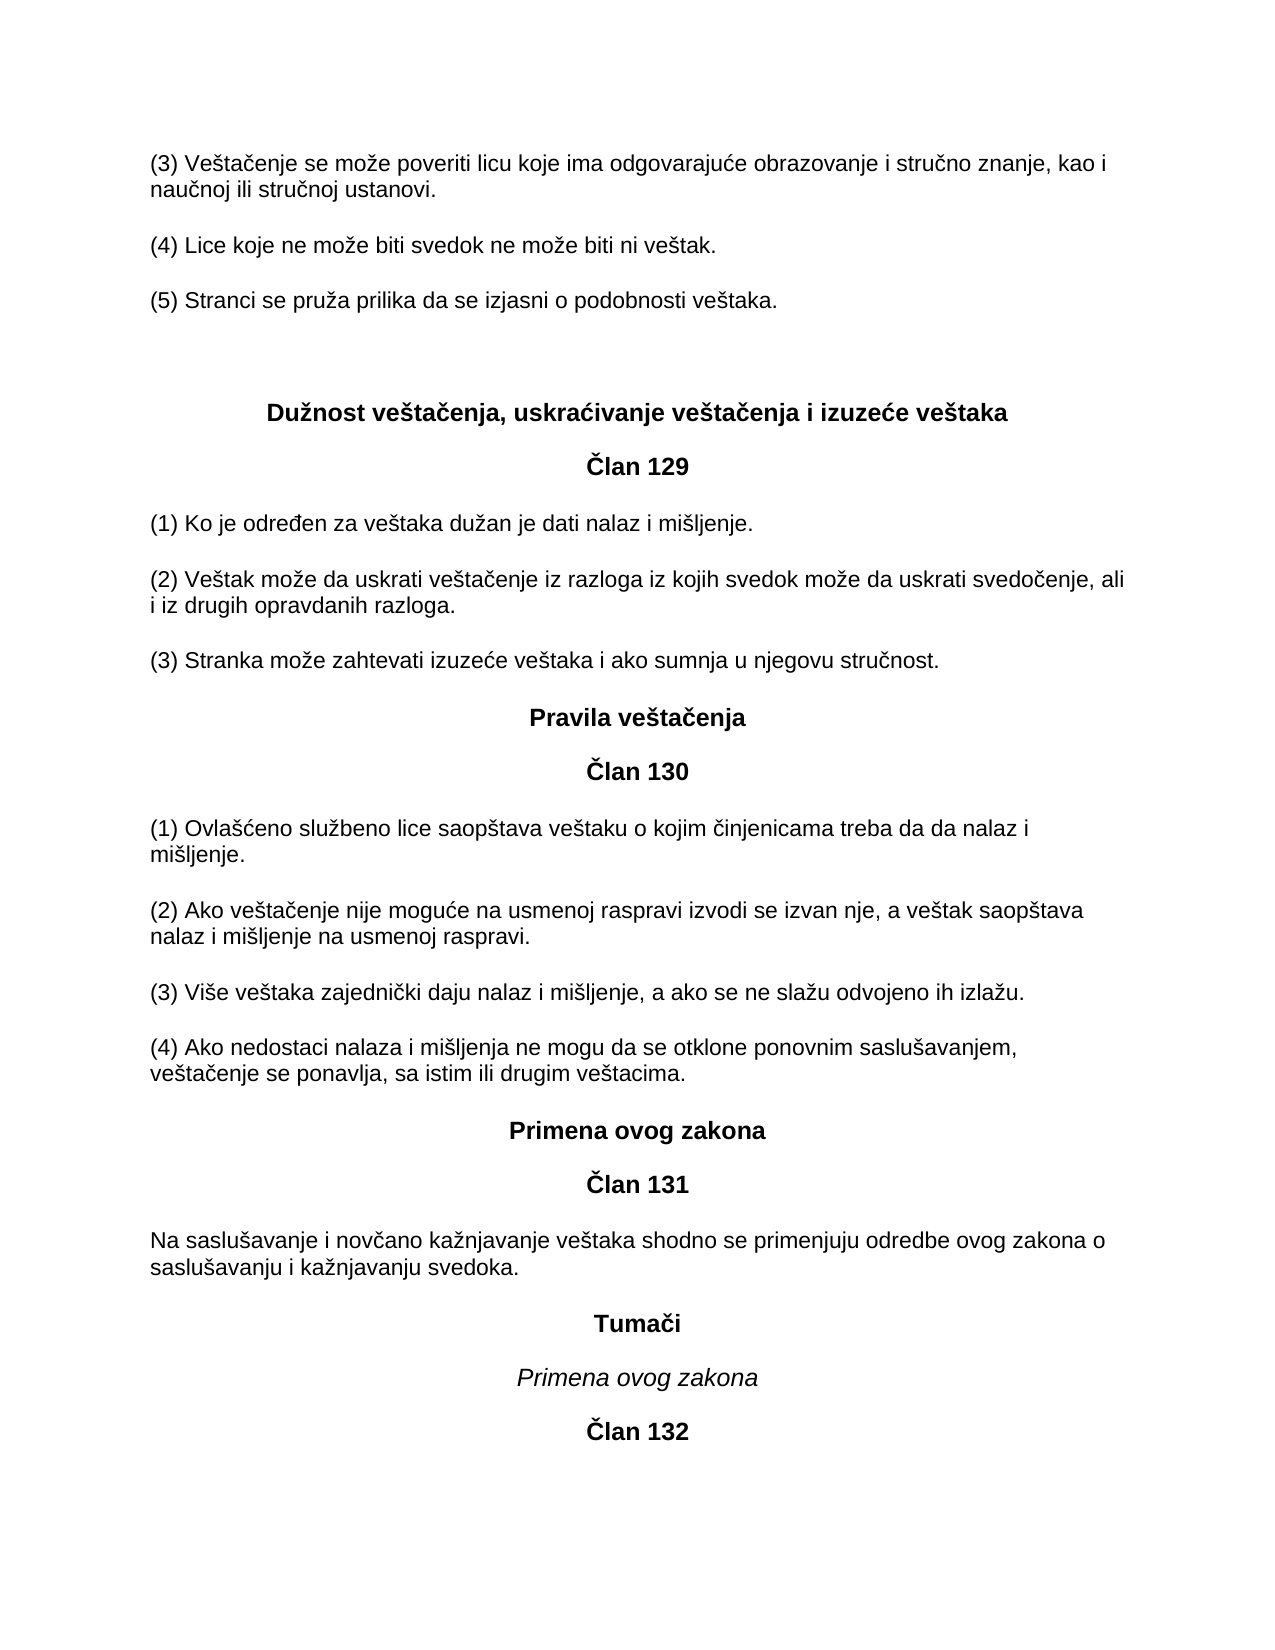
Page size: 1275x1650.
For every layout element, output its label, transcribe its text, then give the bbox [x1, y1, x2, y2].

text (4) Lice koje ne može biti svedok ne može biti ni veštak. [150, 232, 1125, 258]
text Član 131 [150, 1169, 1125, 1198]
text (3) Više veštaka zajednički daju nalaz i mišljenje, a ako se ne slažu odvojeno ih izlažu. [150, 978, 1125, 1005]
text (5) Stranci se pruža prilika da se izjasni o podobnosti veštaka. [150, 287, 1125, 314]
text Član 130 [150, 757, 1125, 786]
text (3) Stranka može zahtevati izuzeće veštaka i ako sumnja u njegovu stručnost. [150, 647, 1125, 674]
text Član 132 [150, 1417, 1125, 1446]
text Pravila veštačenja [150, 703, 1125, 732]
text Član 129 [150, 452, 1125, 481]
text Na saslušavanje i novčano kažnjavanje veštaka shodno se primenjuju odredbe ovog zakona o saslušavanju i kažnjavanju svedoka. [150, 1227, 1125, 1280]
text (1) Ovlašćeno službeno lice saopštava veštaku o kojim činjenicama treba da da nalaz i mišljenje. [150, 815, 1125, 867]
text (2) Veštak može da uskrati veštačenje iz razloga iz kojih svedok može da uskrati svedočenje, ali i iz drugih opravdanih razloga. [150, 566, 1125, 618]
text (1) Ko je određen za veštaka dužan je dati nalaz i mišljenje. [150, 510, 1125, 536]
text Dužnost veštačenja, uskraćivanje veštačenja i izuzeće veštaka [150, 398, 1125, 427]
text (4) Ako nedostaci nalaza i mišljenja ne mogu da se otklone ponovnim saslušavanjem, veštačenje se ponavlja, sa istim ili drugim veštacima. [150, 1034, 1125, 1087]
text (3) Veštačenje se može poveriti licu koje ima odgovarajuće obrazovanje i stručno znanje, kao i naučnoj ili stručnoj ustanovi. [150, 150, 1125, 203]
text Primena ovog zakona [150, 1363, 1125, 1392]
text Primena ovog zakona [150, 1116, 1125, 1144]
text Tumači [150, 1309, 1125, 1338]
text (2) Ako veštačenje nije moguće na usmenoj raspravi izvodi se izvan nje, a veštak saopštava nalaz i mišljenje na usmenoj raspravi. [150, 897, 1125, 949]
